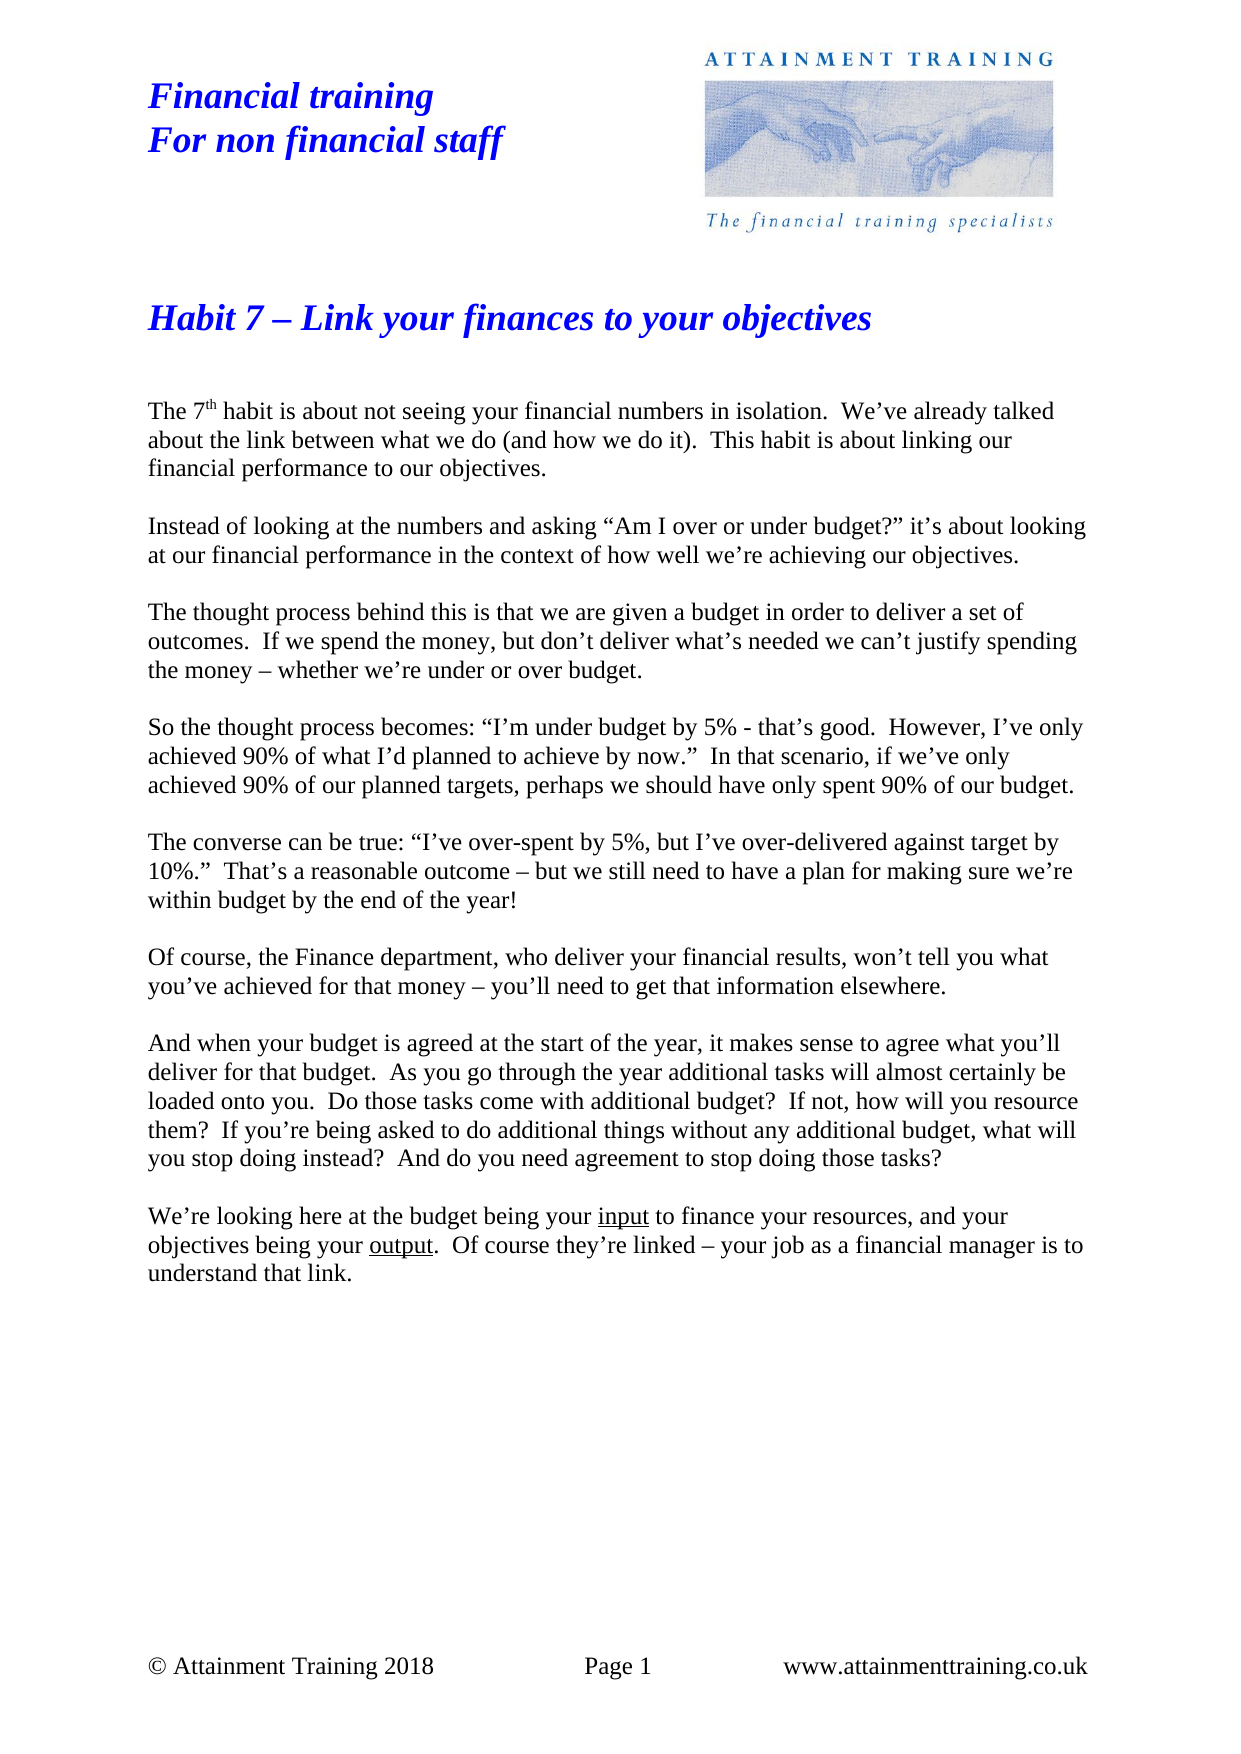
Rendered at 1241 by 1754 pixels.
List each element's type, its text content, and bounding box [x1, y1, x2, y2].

picture [695, 43, 1061, 239]
text Habit 7 – Link your finances to your objectives [148, 295, 1092, 338]
text So the thought process becomes: “I’m under budget by 5% - that’s good. However, I’ve only achieved 90% of what I’d planned to achieve by now.” In that scenario, if we’ve only achieved 90% of our planned targets, perhaps we should have only spent 90% of our budget. [148, 712, 1092, 798]
text The thought process behind this is that we are given a budget in order to deliver a set of outcomes. If we spend the money, but don’t deliver what’s needed we can’t justify spending the money – whether we’re under or over budget. [148, 597, 1092, 683]
text We’re looking here at the budget being your input to finance your resources, and your objectives being your output. Of course they’re linked – your job as a financial manager is to understand that link. [148, 1201, 1092, 1287]
text The converse can be true: “I’ve over-spent by 5%, but I’ve over-delivered against target by 10%.” That’s a reasonable outcome – but we still need to have a plan for making sure we’re within budget by the end of the year! [148, 827, 1092, 913]
text Instead of looking at the numbers and asking “Am I over or under budget?” it’s about looking at our financial performance in the context of how well we’re achieving our objectives. [148, 511, 1092, 568]
text The 7th habit is about not seeing your financial numbers in isolation. We’ve already talked about the link between what we do (and how we do it). This habit is about linking our financial performance to our objectives. [148, 396, 1092, 482]
text Of course, the Finance department, who deliver your financial results, won’t tell you what you’ve achieved for that money – you’ll need to get that information elsewhere. [148, 942, 1092, 1000]
text And when your budget is agreed at the start of the year, it makes sense to agree what you’ll deliver for that budget. As you go through the year additional tasks will almost certainly be loaded onto you. Do those tasks come with additional budget? If not, how will you resource them? If you’re being asked to do additional things without any additional budget, what will you stop doing instead? And do you need agreement to stop doing those tasks? [148, 1028, 1092, 1172]
